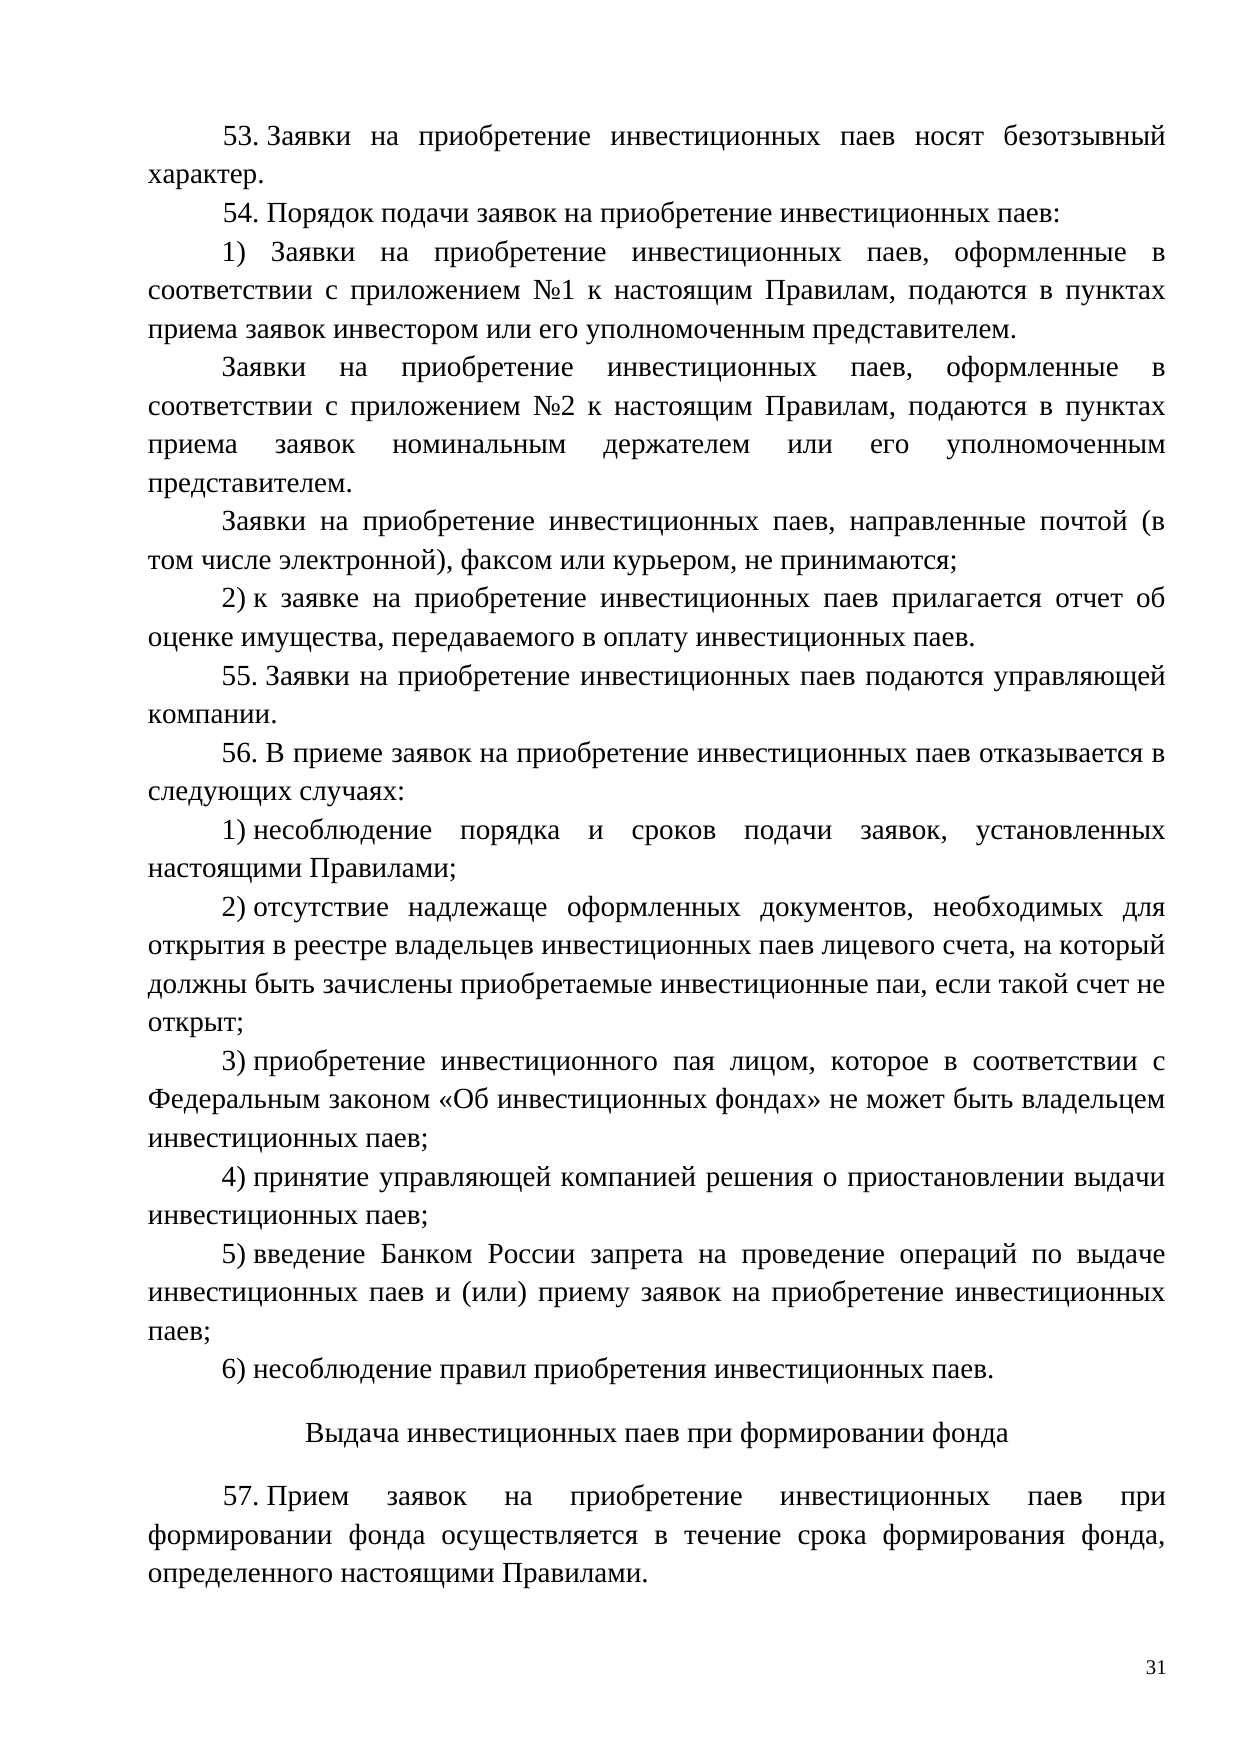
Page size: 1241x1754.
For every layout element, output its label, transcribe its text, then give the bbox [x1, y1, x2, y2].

text 2) к заявке на приобретение инвестиционных паев прилагается отчет об оценке имущества, передаваемого в оплату инвестиционных паев. [148, 581, 1166, 653]
text Заявки на приобретение инвестиционных паев, направленные почтой (в том числе электронной), факсом или курьером, не принимаются; [148, 503, 1166, 576]
text Заявки на приобретение инвестиционных паев, оформленные в соответствии с приложением №2 к настоящим Правилам, подаются в пунктах приема заявок номинальным держателем или его уполномоченным представителем. [148, 349, 1166, 498]
text 6) несоблюдение правил приобретения инвестиционных паев. [148, 1351, 1166, 1385]
text 53. Заявки на приобретение инвестиционных паев носят безотзывный характер. [148, 118, 1166, 190]
text 2) отсутствие надлежаще оформленных документов, необходимых для открытия в реестре владельцев инвестиционных паев лицевого счета, на который должны быть зачислены приобретаемые инвестиционные паи, если такой счет не открыт; [148, 889, 1166, 1038]
text Выдача инвестиционных паев при формировании фонда [148, 1415, 1166, 1448]
text 1) несоблюдение порядка и сроков подачи заявок, установленных настоящими Правилами; [148, 812, 1166, 884]
text 3) приобретение инвестиционного пая лицом, которое в соответствии с Федеральным законом «Об инвестиционных фондах» не может быть владельцем инвестиционных паев; [148, 1043, 1166, 1154]
text 57. Прием заявок на приобретение инвестиционных паев при формировании фонда осуществляется в течение срока формирования фонда, определенного настоящими Правилами. [148, 1478, 1166, 1589]
text 5) введение Банком России запрета на проведение операций по выдаче инвестиционных паев и (или) приему заявок на приобретение инвестиционных паев; [148, 1236, 1166, 1346]
text 4) принятие управляющей компанией решения о приостановлении выдачи инвестиционных паев; [148, 1159, 1166, 1231]
text 54. Порядок подачи заявок на приобретение инвестиционных паев: [148, 195, 1166, 229]
text 55. Заявки на приобретение инвестиционных паев подаются управляющей компании. [148, 658, 1166, 730]
text 56. В приеме заявок на приобретение инвестиционных паев отказывается в следующих случаях: [148, 735, 1166, 807]
text 1) Заявки на приобретение инвестиционных паев, оформленные в соответствии с приложением №1 к настоящим Правилам, подаются в пунктах приема заявок инвестором или его уполномоченным представителем. [148, 234, 1166, 344]
